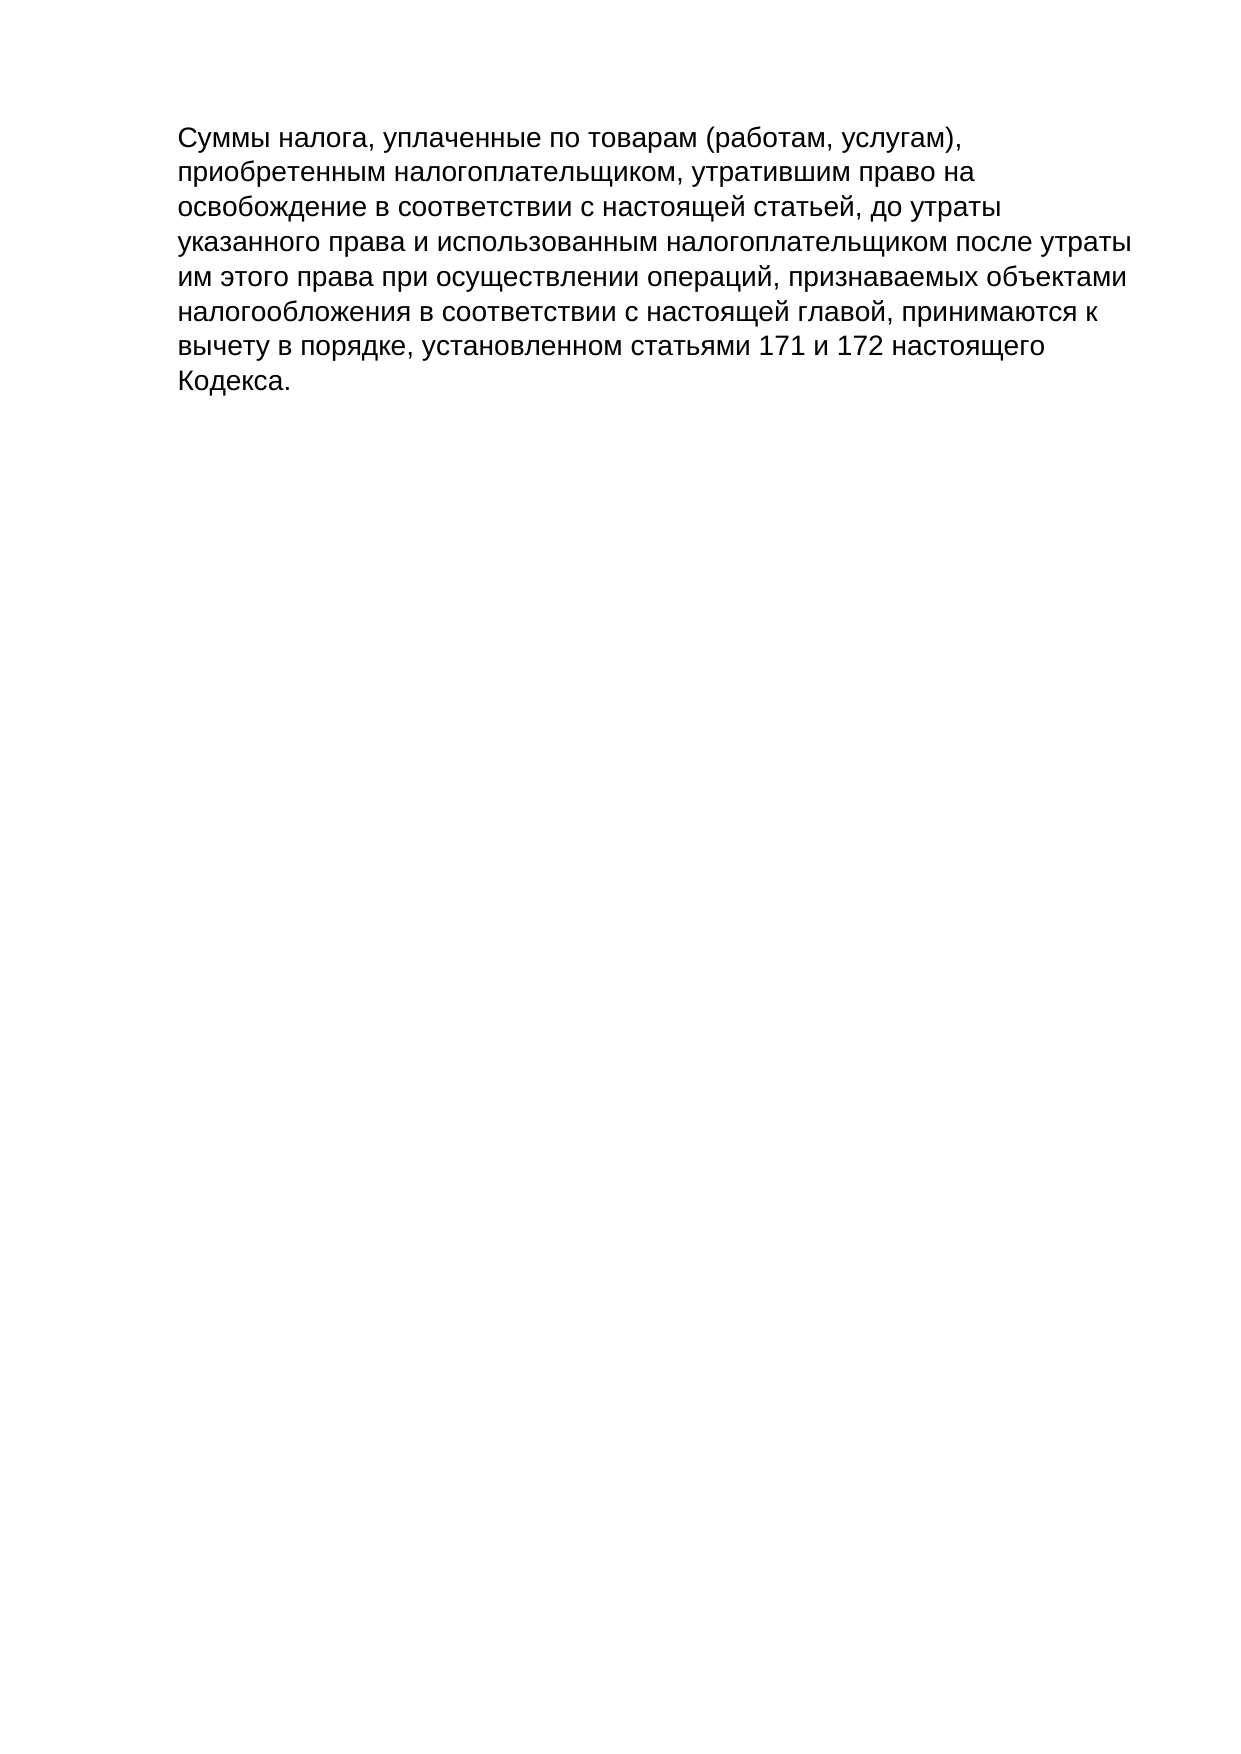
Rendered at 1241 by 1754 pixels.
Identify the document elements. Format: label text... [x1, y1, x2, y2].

text Суммы налога, уплаченные по товарам (работам, услугам), приобретенным налогоплательщиком, утратившим право на освобождение в соответствии с настоящей статьей, до утраты указанного права и использованным налогоплательщиком после утраты им этого права при осуществлении операций, признаваемых объектами налогообложения в соответствии с настоящей главой, принимаются к вычету в порядке, установленном статьями 171 и 172 настоящего Кодекса. [177, 118, 1152, 396]
